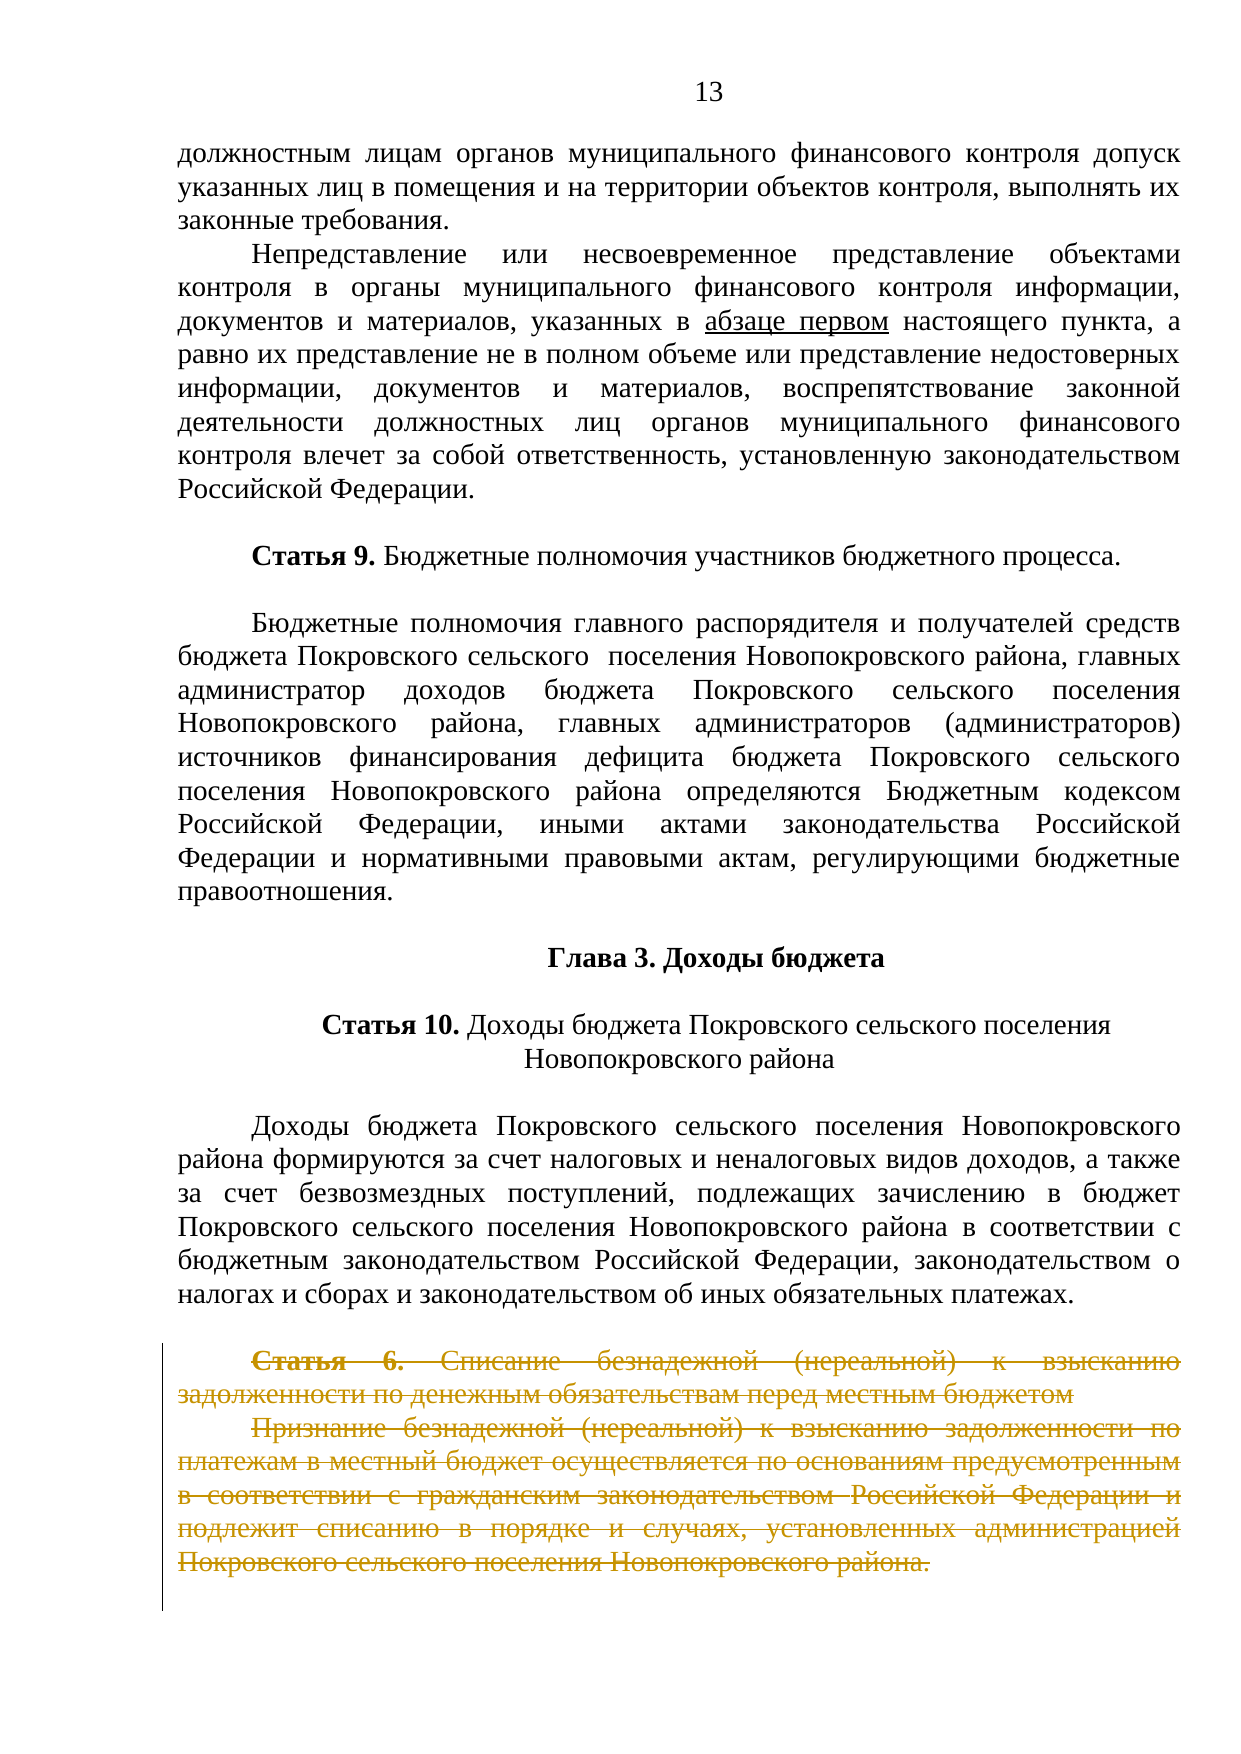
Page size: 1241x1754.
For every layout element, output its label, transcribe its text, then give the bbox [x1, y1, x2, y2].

text Статья 10. Доходы бюджета Покровского сельского поселения Новопокровского района [177, 1007, 1181, 1074]
text Глава 3. Доходы бюджета [177, 940, 1181, 974]
text Доходы бюджета Покровского сельского поселения Новопокровского района формируются за счет налоговых и неналоговых видов доходов, а также за счет безвозмездных поступлений, подлежащих зачислению в бюджет Покровского сельского поселения Новопокровского района в соответствии с бюджетным законодательством Российской Федерации, законодательством о налогах и сборах и законодательством об иных обязательных платежах. [177, 1108, 1181, 1309]
text Бюджетные полномочия главного распорядителя и получателей средств бюджета Покровского сельского поселения Новопокровского района, главных администратор доходов бюджета Покровского сельского поселения Новопокровского района, главных администраторов (администраторов) источников финансирования дефицита бюджета Покровского сельского поселения Новопокровского района определяются Бюджетным кодексом Российской Федерации, иными актами законодательства Российской Федерации и нормативными правовыми актам, регулирующими бюджетные правоотношения. [177, 605, 1181, 907]
text Статья 9. Бюджетные полномочия участников бюджетного процесса. [177, 538, 1181, 571]
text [177, 135, 1181, 236]
text Непредставление или несвоевременное представление объектами контроля в органы муниципального финансового контроля информации, документов и материалов, указанных в абзаце первом настоящего пункта, а равно их представление не в полном объеме или представление недостоверных информации, документов и материалов, воспрепятствование законной деятельности должностных лиц органов муниципального финансового контроля влечет за собой ответственность, установленную законодательством Российской Федерации. [177, 236, 1181, 504]
